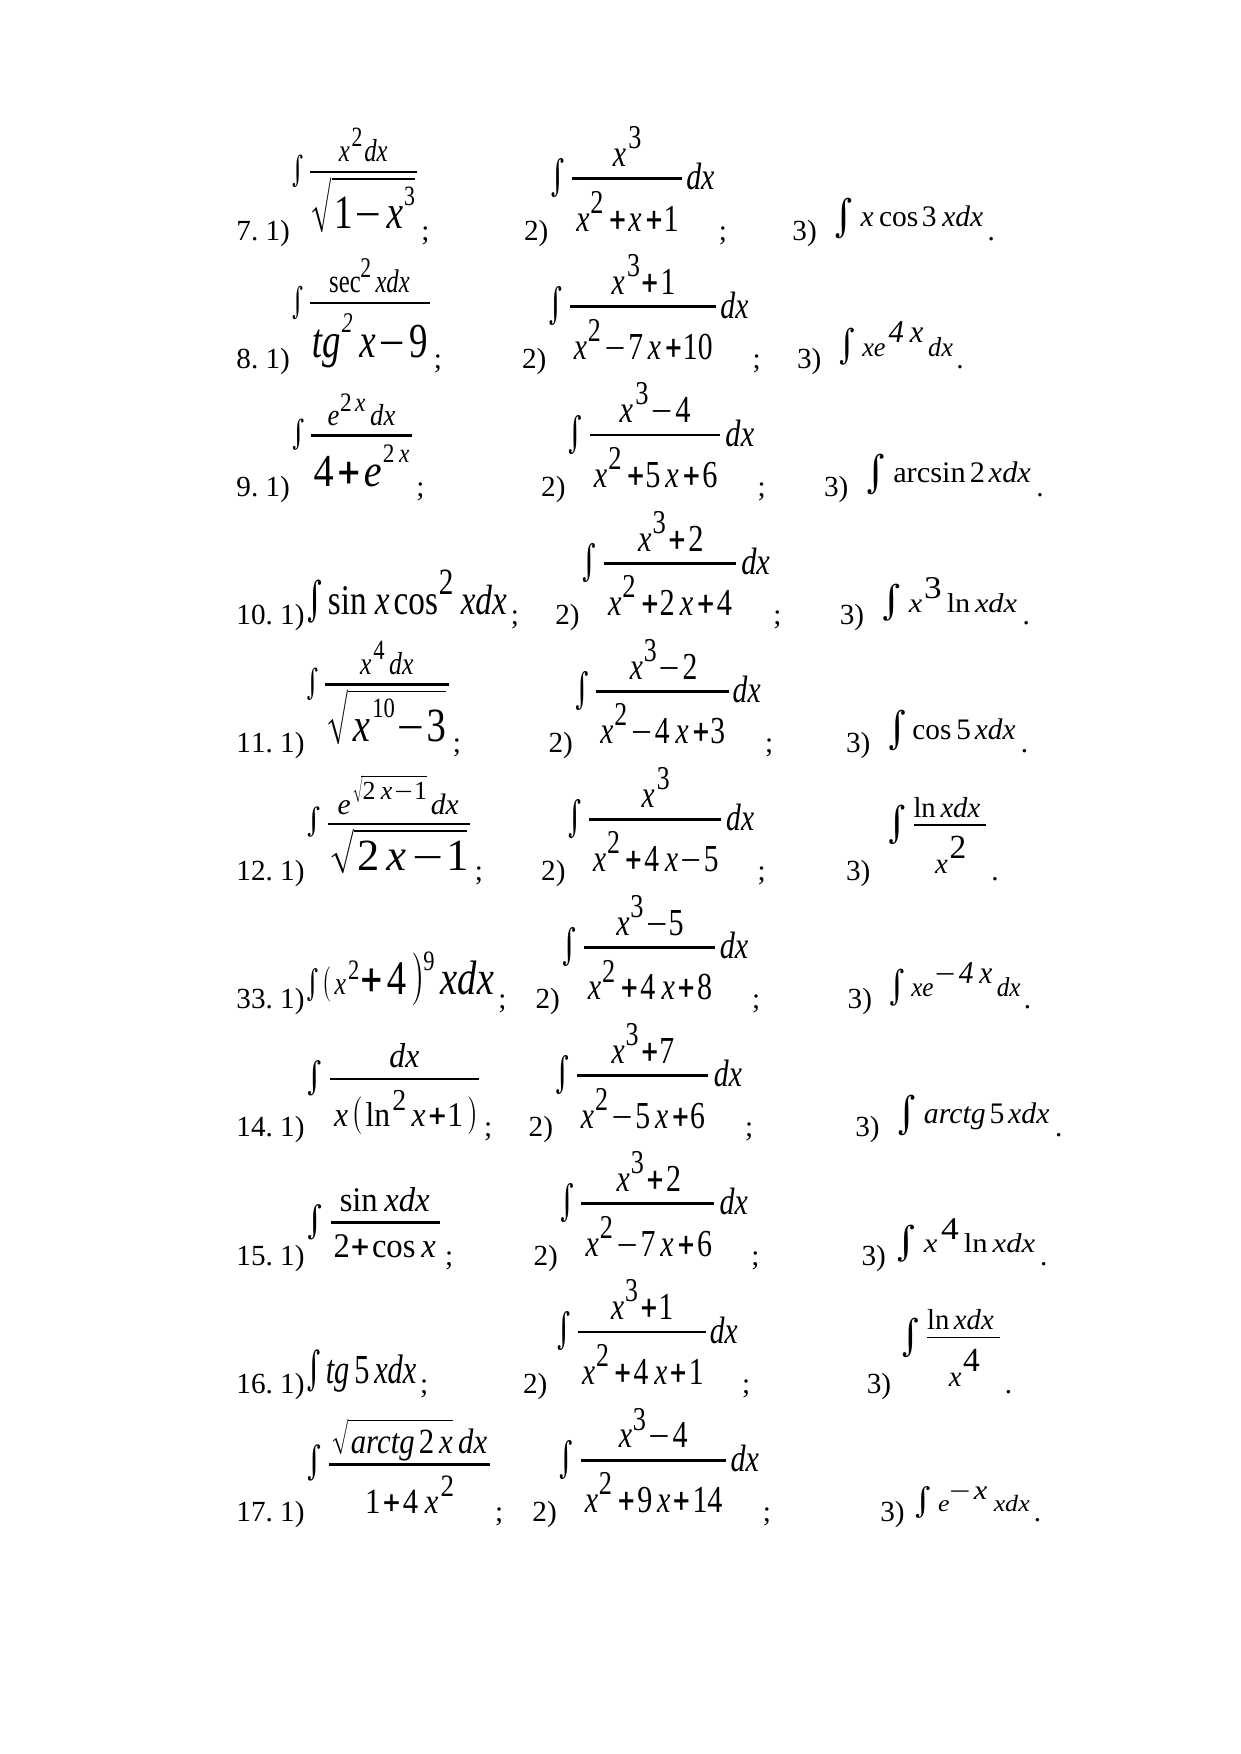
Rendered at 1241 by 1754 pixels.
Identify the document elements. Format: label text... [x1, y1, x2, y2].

text 17. 1); 2); 3) . [177, 1399, 1152, 1527]
text 14. 1); 2); 3) . [177, 1015, 1152, 1143]
text 33. 1); 2); 3) . [177, 887, 1152, 1015]
text 9. 1); 2); 3) . [177, 374, 1152, 502]
text 16. 1); 2) ; 3) . [177, 1271, 1152, 1399]
text 11. 1); 2); 3) . [177, 631, 1152, 759]
text 10. 1); 2); 3) . [177, 502, 1152, 631]
text 15. 1); 2); 3) . [177, 1143, 1152, 1271]
text 7. 1); 2); 3) . [177, 118, 1152, 246]
text 8. 1); 2); 3) . [177, 246, 1152, 374]
text 12. 1); 2); 3) . [177, 759, 1152, 887]
